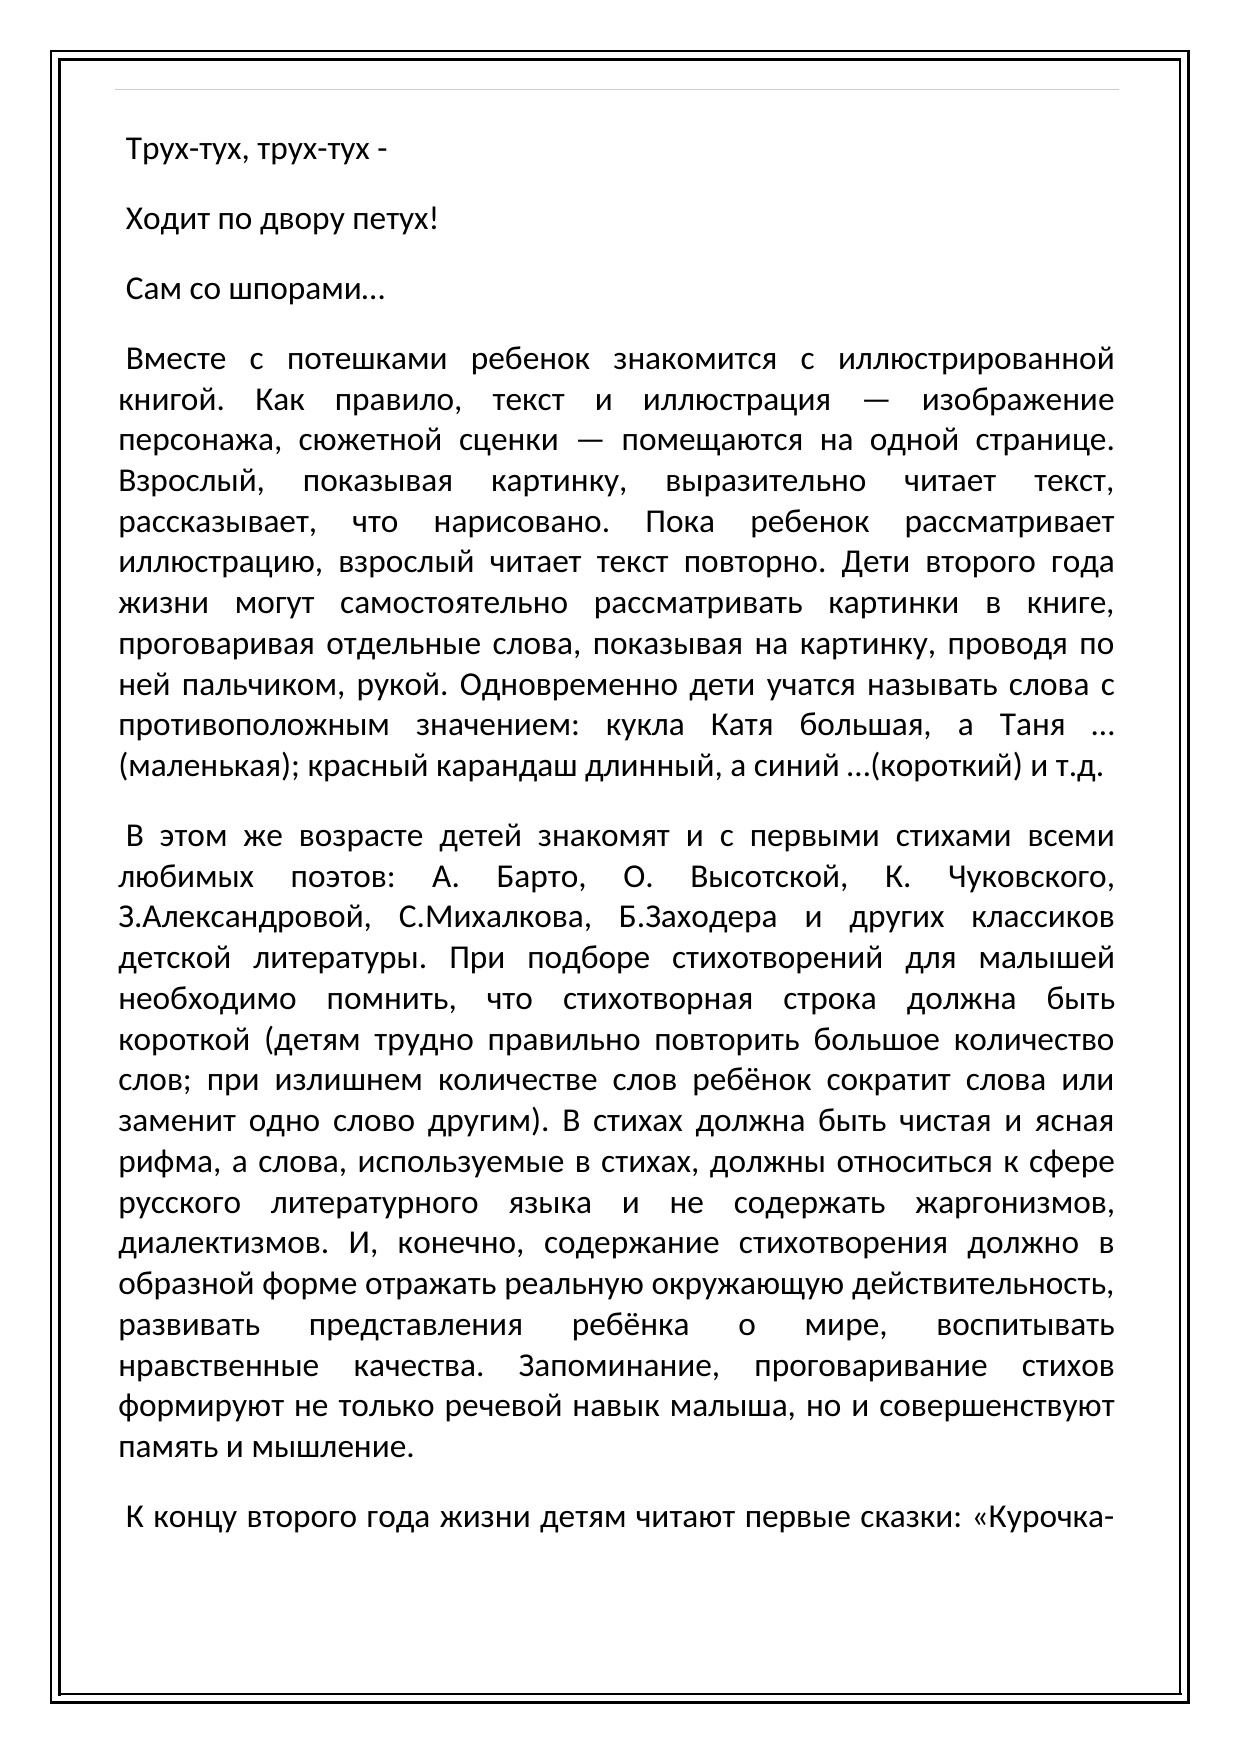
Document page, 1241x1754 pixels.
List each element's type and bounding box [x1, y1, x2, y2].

table_header [115, 90, 1119, 1543]
